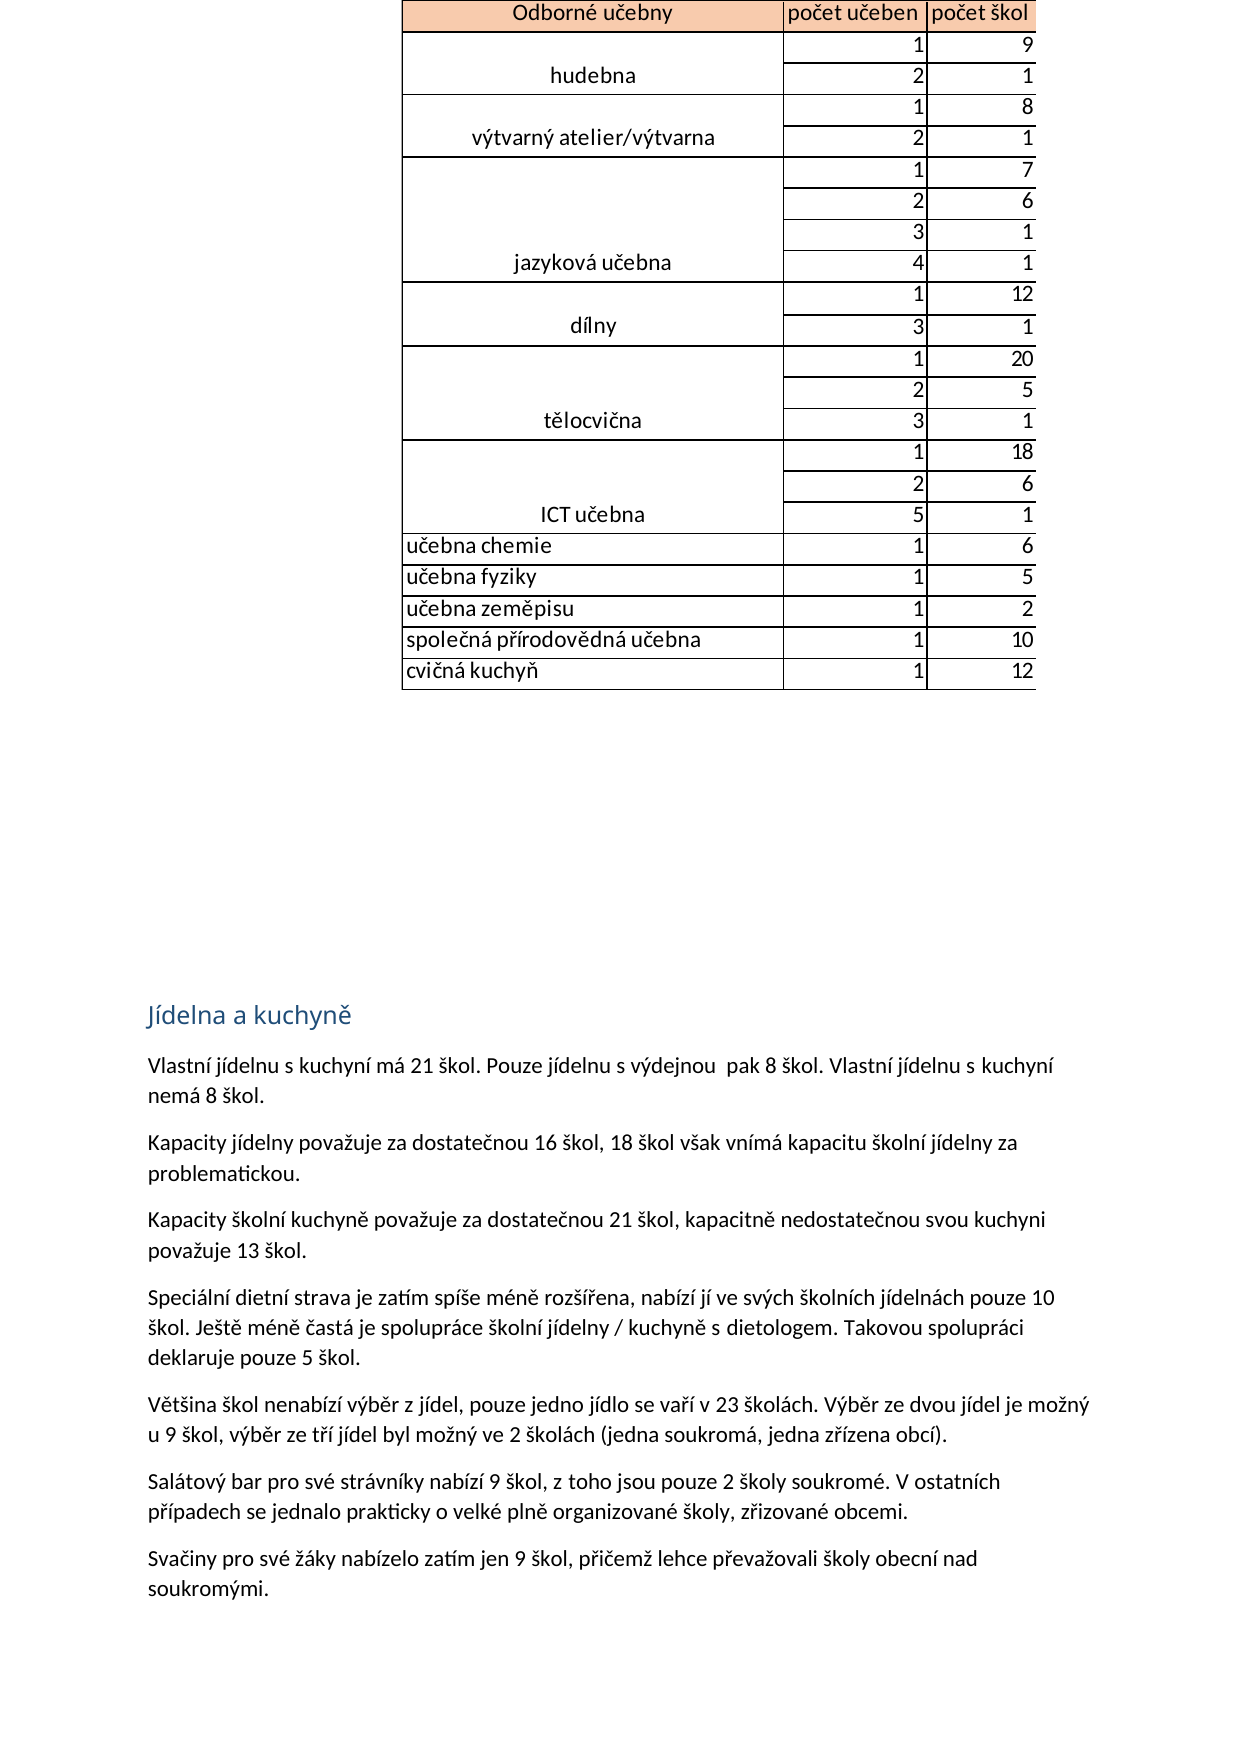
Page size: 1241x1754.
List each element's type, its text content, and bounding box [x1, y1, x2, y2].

text Speciální dietní strava je zatím spíše méně rozšířena, nabízí jí ve svých školních jídelnách pouze 10 škol. Ještě méně častá je spolupráce školní jídelny / kuchyně s dietologem. Takovou spolupráci deklaruje pouze 5 škol. [148, 1283, 1093, 1371]
text Svačiny pro své žáky nabízelo zatím jen 9 škol, přičemž lehce převažovali školy obecní nad soukromými. [148, 1544, 1093, 1602]
text Salátový bar pro své strávníky nabízí 9 škol, z toho jsou pouze 2 školy soukromé. V ostatních případech se jednalo prakticky o velké plně organizované školy, zřizované obcemi. [148, 1467, 1093, 1525]
text Většina škol nenabízí výběr z jídel, pouze jedno jídlo se vaří v 23 školách. Výběr ze dvou jídel je možný u 9 škol, výběr ze tří jídel byl možný ve 2 školách (jedna soukromá, jedna zřízena obcí). [148, 1390, 1093, 1448]
text Vlastní jídelnu s kuchyní má 21 škol. Pouze jídelnu s výdejnou pak 8 škol. Vlastní jídelnu s kuchyní nemá 8 škol. [148, 1051, 1093, 1109]
text Kapacity jídelny považuje za dostatečnou 16 škol, 18 škol však vnímá kapacitu školní jídelny za problematickou. [148, 1128, 1093, 1187]
text Kapacity školní kuchyně považuje za dostatečnou 21 škol, kapacitně nedostatečnou svou kuchyni považuje 13 škol. [148, 1206, 1093, 1264]
text Jídelna a kuchyně [148, 998, 1093, 1032]
